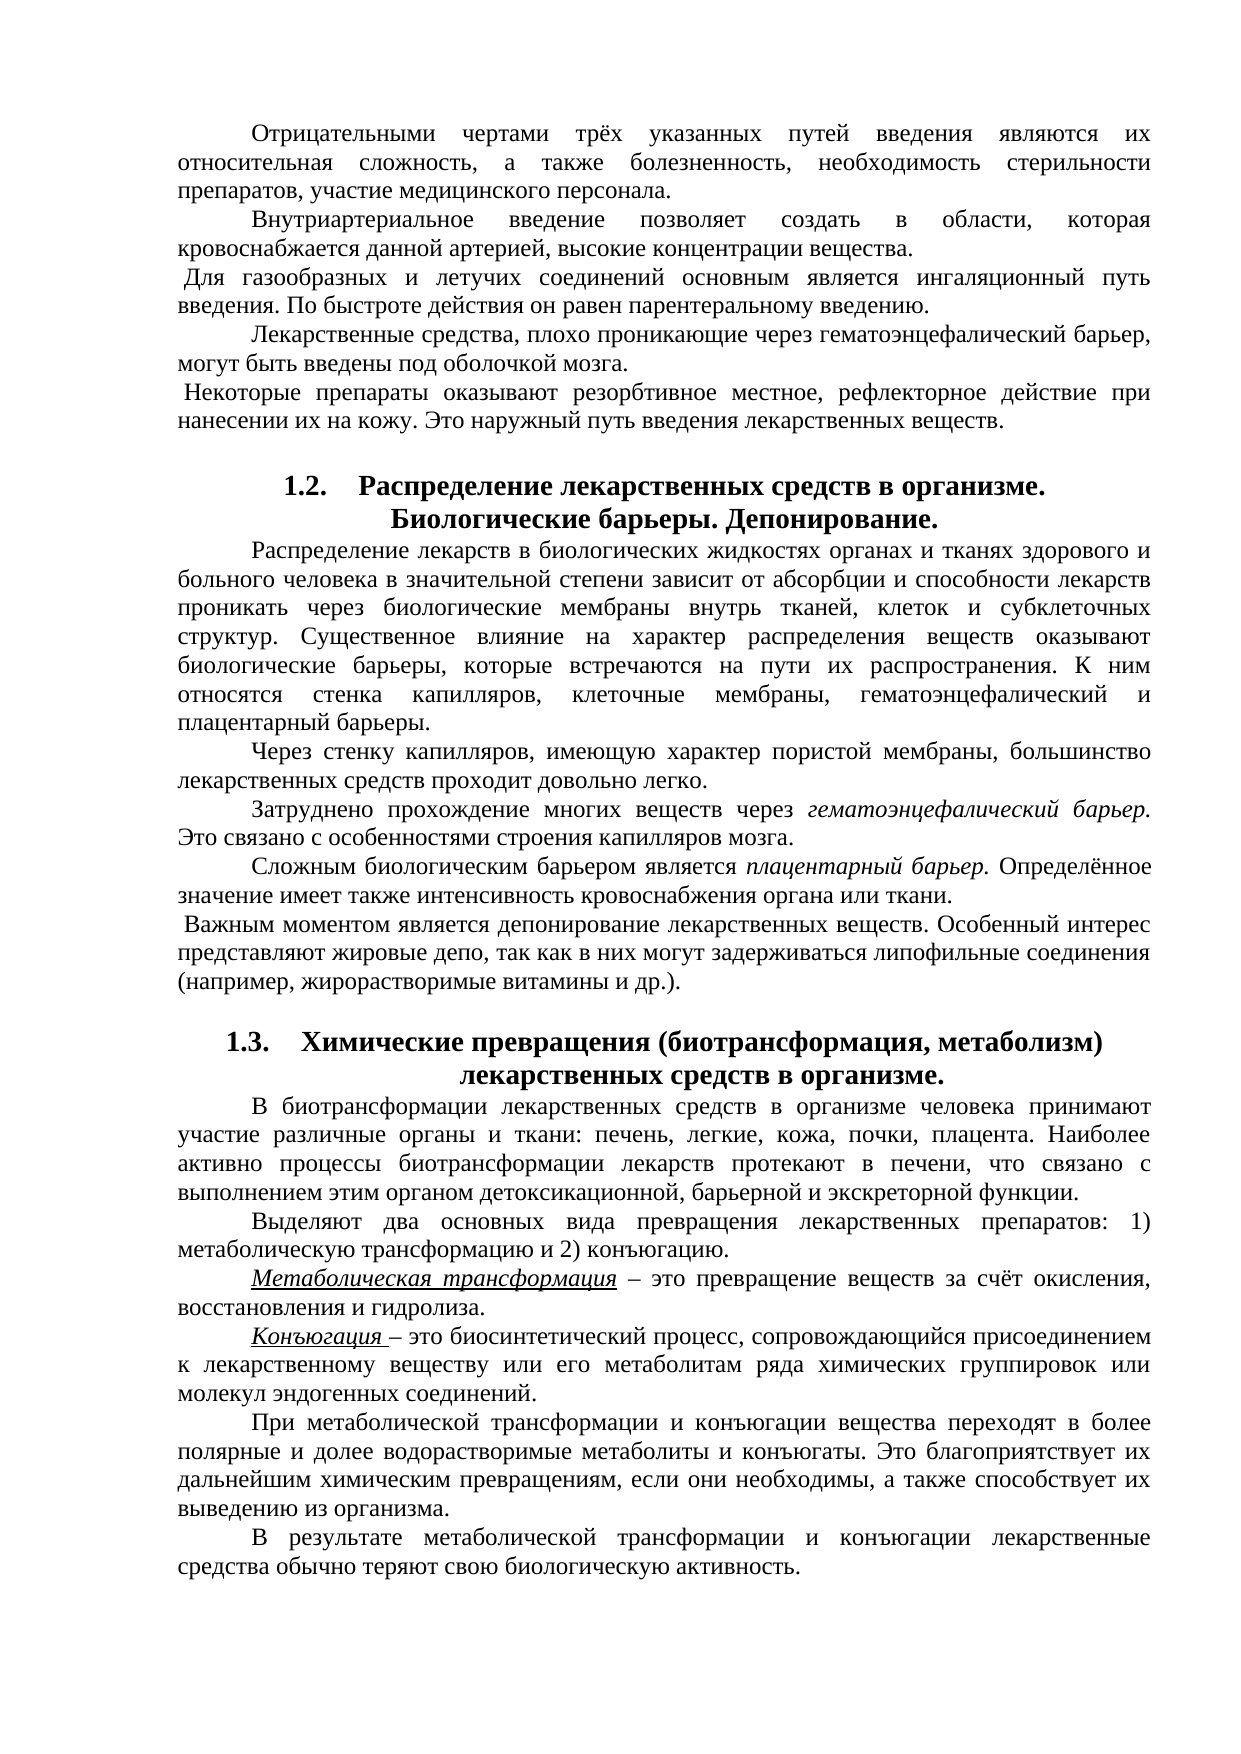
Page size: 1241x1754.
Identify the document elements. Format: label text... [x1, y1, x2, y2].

text Биологические барьеры. Депонирование. [177, 501, 1152, 535]
text Некоторые препараты оказывают резорбтивное местное, рефлекторное действие при нанесении их на кожу. Это наружный путь введения лекарственных веществ. [177, 377, 1152, 434]
text Метаболическая трансформация – это превращение веществ за счёт окисления, восстановления и гидролиза. [177, 1263, 1152, 1321]
text Затруднено прохождение многих веществ через гематоэнцефалический барьер. Это связано с особенностями строения капилляров мозга. [177, 794, 1152, 851]
text Выделяют два основных вида превращения лекарственных препаратов: 1) метаболическую трансформацию и 2) конъюгацию. [177, 1206, 1152, 1263]
text В результате метаболической трансформации и конъюгации лекарственные средства обычно теряют свою биологическую активность. [177, 1522, 1152, 1579]
text При метаболической трансформации и конъюгации вещества переходят в более полярные и долее водорастворимые метаболиты и конъюгаты. Это благоприятствует их дальнейшим химическим превращениям, если они необходимы, а также способствует их выведению из организма. [177, 1407, 1152, 1522]
list Распределение лекарственных средств в организме. [177, 468, 1152, 501]
text Для газообразных и летучих соединений основным является ингаляционный путь введения. По быстроте действия он равен парентеральному введению. [177, 262, 1152, 319]
text Лекарственные средства, плохо проникающие через гематоэнцефалический барьер, могут быть введены под оболочкой мозга. [177, 319, 1152, 377]
text Через стенку капилляров, имеющую характер пористой мембраны, большинство лекарственных средств проходит довольно легко. [177, 736, 1152, 794]
text Отрицательными чертами трёх указанных путей введения являются их относительная сложность, а также болезненность, необходимость стерильности препаратов, участие медицинского персонала. [177, 118, 1152, 204]
text Важным моментом является депонирование лекарственных веществ. Особенный интерес представляют жировые депо, так как в них могут задерживаться липофильные соединения (например, жирорастворимые витамины и др.). [177, 909, 1152, 995]
list Химические превращения (биотрансформация, метаболизм) лекарственных средств в организме. [177, 1024, 1152, 1091]
text Сложным биологическим барьером является плацентарный барьер. Определённое значение имеет также интенсивность кровоснабжения органа или ткани. [177, 851, 1152, 909]
text Распределение лекарств в биологических жидкостях органах и тканях здорового и больного человека в значительной степени зависит от абсорбции и способности лекарств проникать через биологические мембраны внутрь тканей, клеток и субклеточных структур. Существенное влияние на характер распределения веществ оказывают биологические барьеры, которые встречаются на пути их распространения. К ним относятся стенка капилляров, клеточные мембраны, гематоэнцефалический и плацентарный барьеры. [177, 535, 1152, 736]
text Конъюгация – это биосинтетический процесс, сопровождающийся присоединением к лекарственному веществу или его метаболитам ряда химических группировок или молекул эндогенных соединений. [177, 1321, 1152, 1407]
text В биотрансформации лекарственных средств в организме человека принимают участие различные органы и ткани: печень, легкие, кожа, почки, плацента. Наиболее активно процессы биотрансформации лекарств протекают в печени, что связано с выполнением этим органом детоксикационной, барьерной и экскреторной функции. [177, 1091, 1152, 1206]
text Внутриартериальное введение позволяет создать в области, которая кровоснабжается данной артерией, высокие концентрации вещества. [177, 204, 1152, 262]
